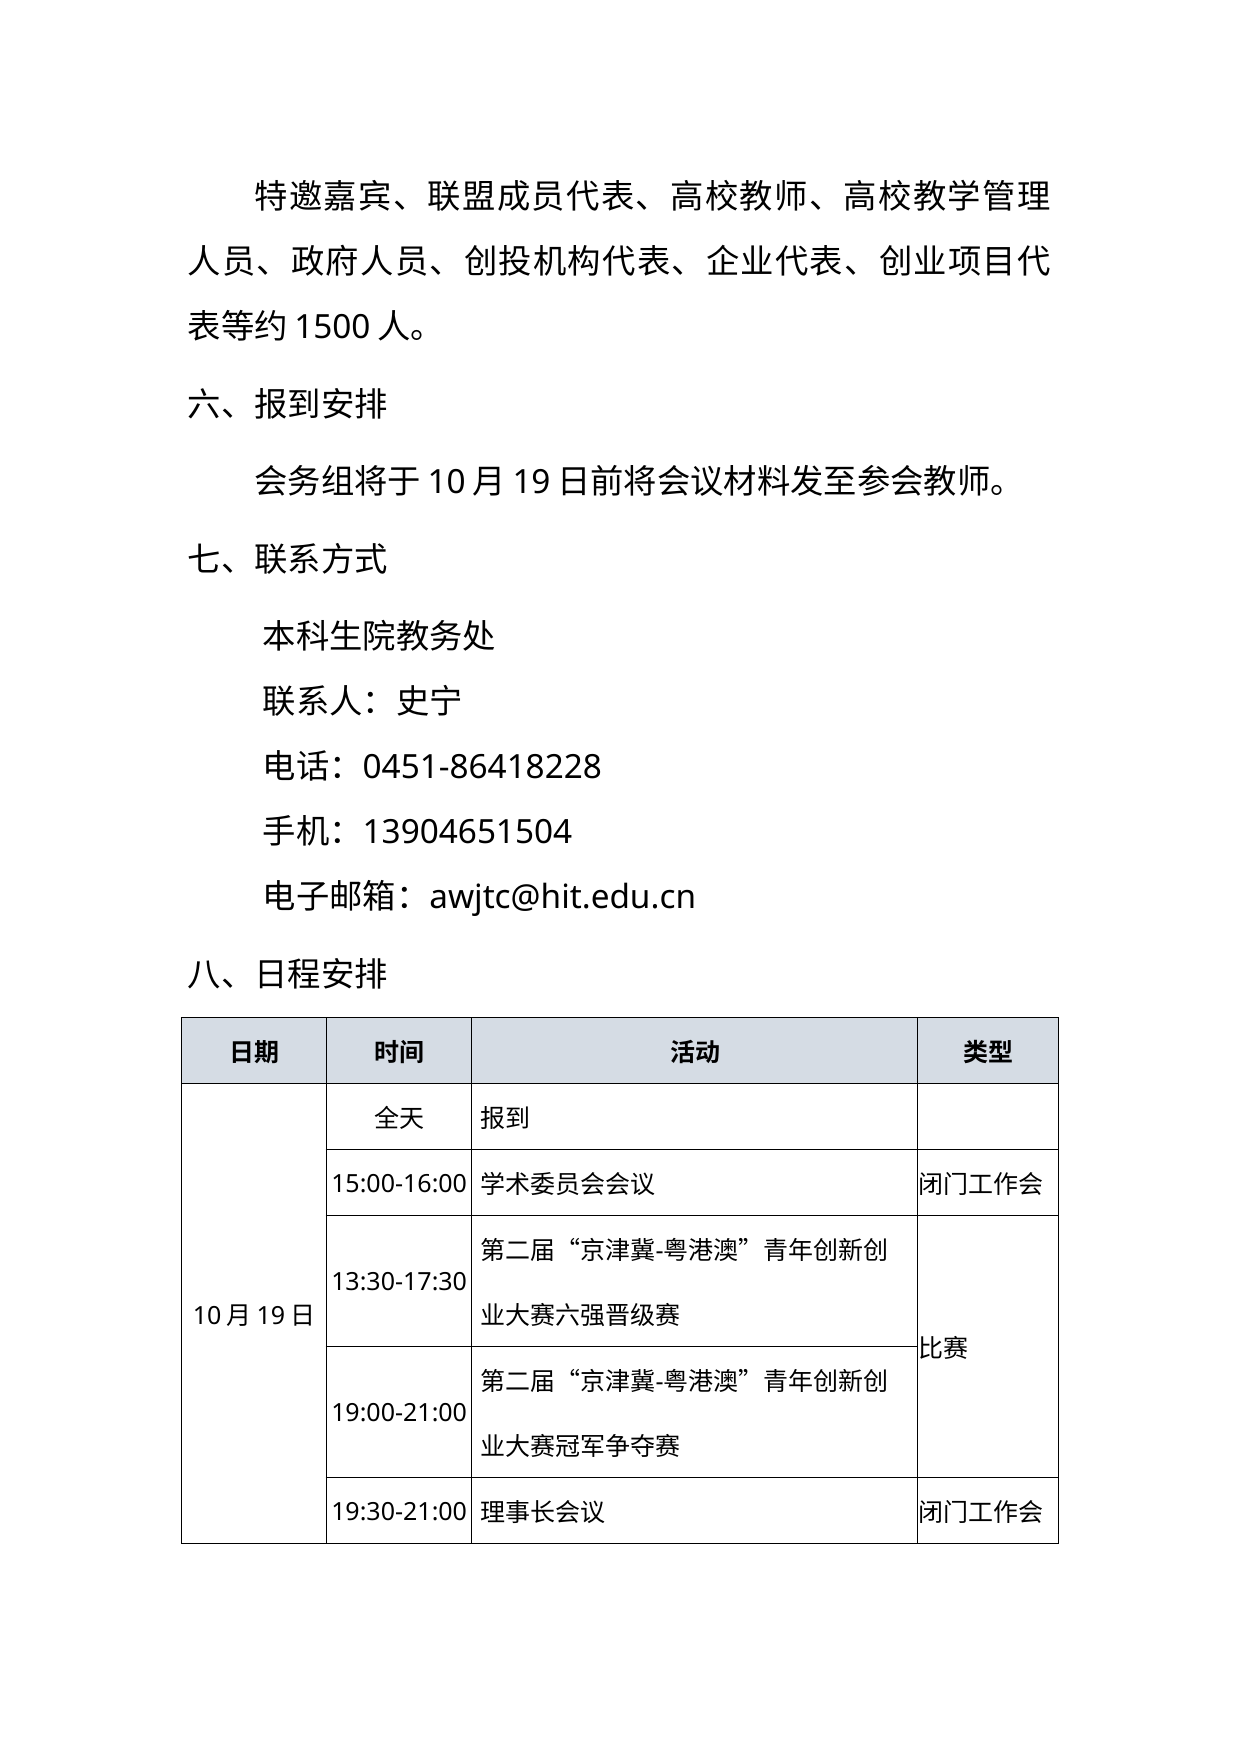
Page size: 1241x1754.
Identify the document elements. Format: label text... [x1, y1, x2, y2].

text 特邀嘉宾、联盟成员代表、高校教师、高校教学管理人员、政府人员、创投机构代表、企业代表、创业项目代表等约1500人。 [187, 162, 1053, 357]
table_cell 13:30-17:30 [327, 1216, 471, 1346]
list 电子邮箱：awjtc@hit.edu.cn [262, 862, 1053, 927]
text 七、联系方式 [187, 524, 1053, 589]
table_header 类型 [918, 1018, 1058, 1083]
list 手机：13904651504 [262, 797, 1053, 862]
table_header 活动 [472, 1018, 917, 1083]
table_cell 全天 [327, 1084, 471, 1149]
table_cell 第二届“京津冀-粤港澳”青年创新创业大赛冠军争夺赛 [472, 1347, 917, 1477]
text 八、日程安排 [187, 939, 1053, 1004]
table_cell 报到 [472, 1084, 917, 1149]
table_cell 理事长会议 [472, 1478, 917, 1543]
table_header 时间 [327, 1018, 471, 1083]
list 本科生院教务处 [262, 602, 1053, 667]
table_cell 闭门工作会 [918, 1478, 1058, 1543]
table_cell 第二届“京津冀-粤港澳”青年创新创业大赛六强晋级赛 [472, 1216, 917, 1346]
text 会务组将于10月19日前将会议材料发至参会教师。 [187, 447, 1053, 512]
table_cell 10月19日 [182, 1084, 326, 1543]
table_cell [918, 1084, 1058, 1149]
table_cell 19:30-21:00 [327, 1478, 471, 1543]
text 六、报到安排 [187, 369, 1053, 434]
table_cell 15:00-16:00 [327, 1150, 471, 1215]
table_cell 闭门工作会 [918, 1150, 1058, 1215]
table_header 日期 [182, 1018, 326, 1083]
table_cell 学术委员会会议 [472, 1150, 917, 1215]
table_cell 19:00-21:00 [327, 1347, 471, 1477]
list 联系人：史宁 [262, 667, 1053, 732]
list 电话：0451-86418228 [262, 732, 1053, 797]
table_cell 比赛 [918, 1216, 1058, 1477]
